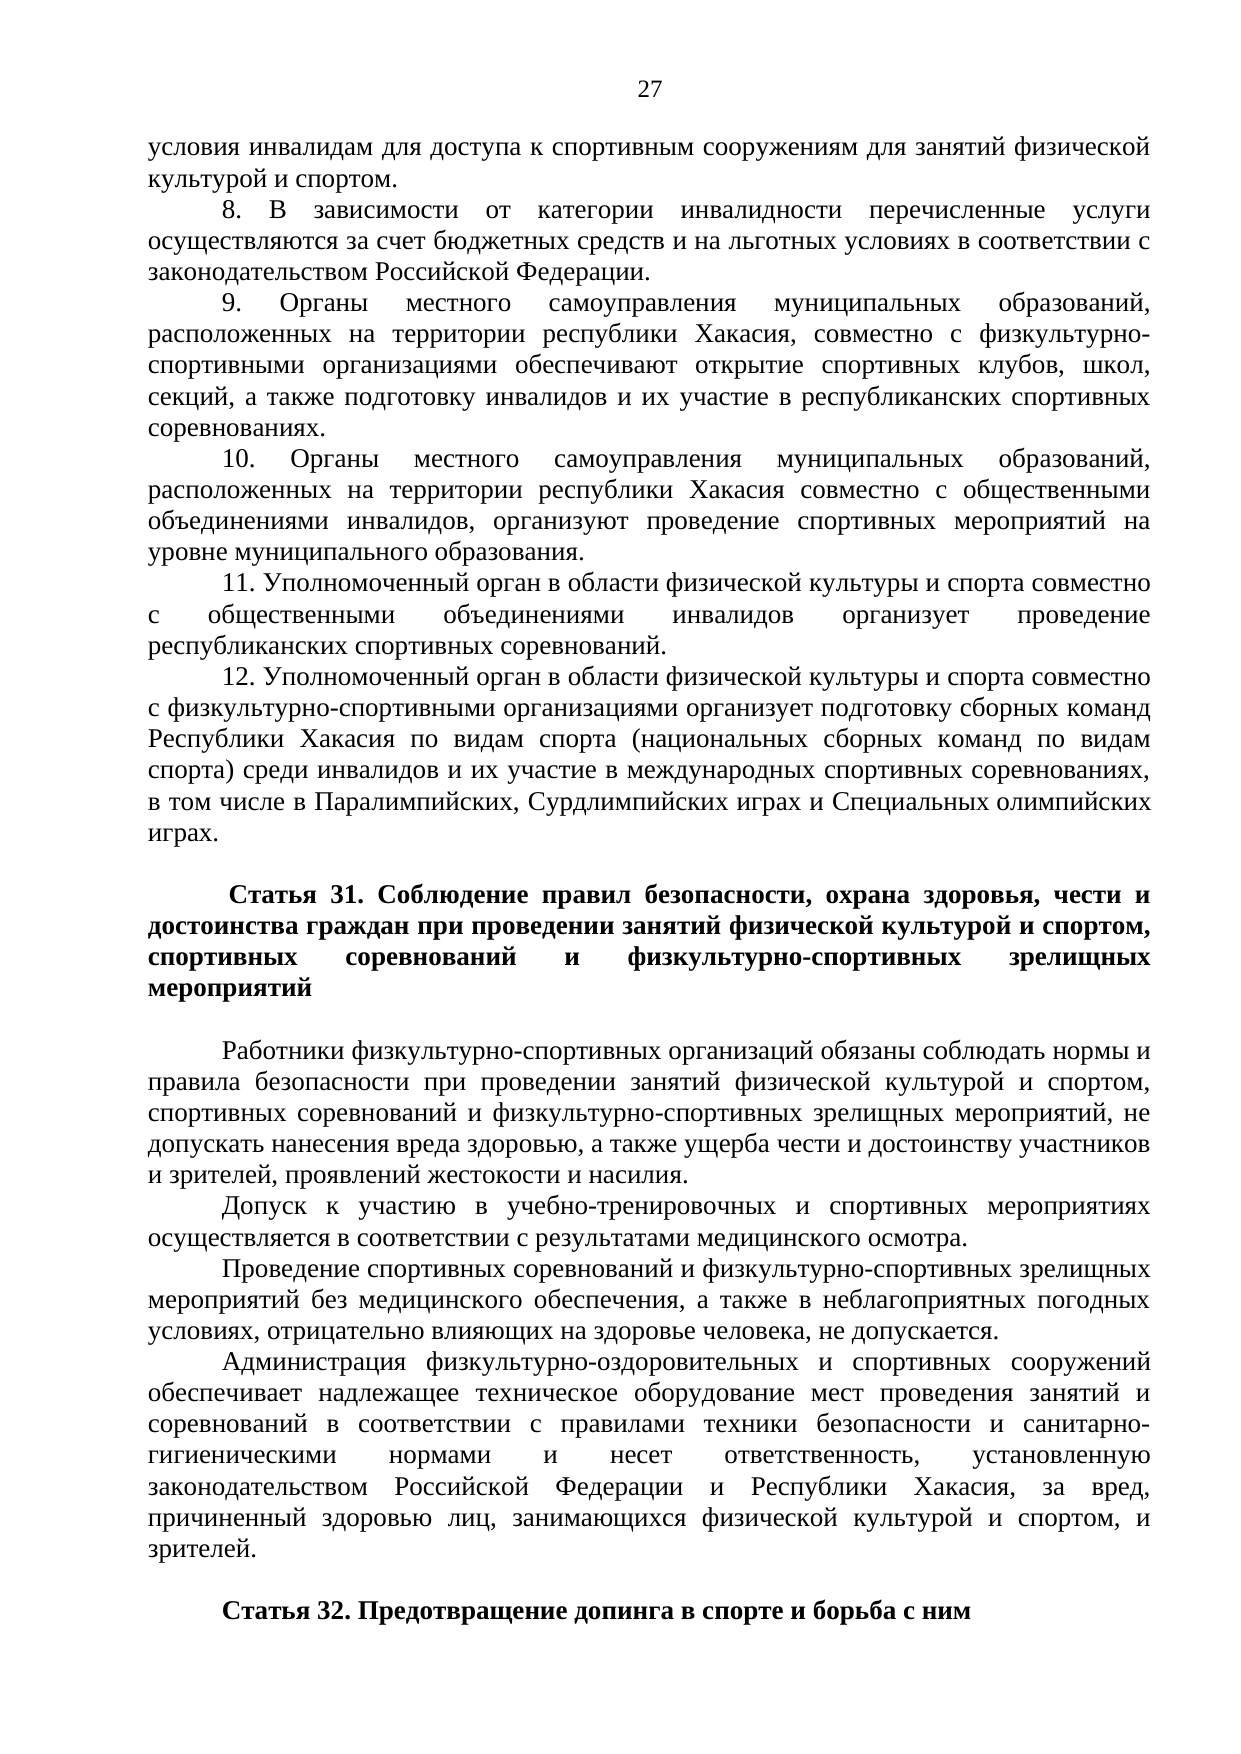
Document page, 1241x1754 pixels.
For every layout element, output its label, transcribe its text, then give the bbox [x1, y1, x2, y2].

text Статья 31. Соблюдение правил безопасности, охрана здоровья, чести и достоинства граждан при проведении занятий физической культурой и спортом, спортивных соревнований и физкультурно-спортивных зрелищных мероприятий [148, 878, 1152, 1003]
text 8. В зависимости от категории инвалидности перечисленные услуги осуществляются за счет бюджетных средств и на льготных условиях в соответствии с законодательством Российской Федерации. [148, 193, 1152, 286]
text Работники физкультурно-спортивных организаций обязаны соблюдать нормы и правила безопасности при проведении занятий физической культурой и спортом, спортивных соревнований и физкультурно-спортивных зрелищных мероприятий, не допускать нанесения вреда здоровью, а также ущерба чести и достоинству участников и зрителей, проявлений жестокости и насилия. [148, 1034, 1152, 1189]
text 11. Уполномоченный орган в области физической культуры и спорта совместно с общественными объединениями инвалидов организует проведение республиканских спортивных соревнований. [148, 567, 1152, 660]
text 12. Уполномоченный орган в области физической культуры и спорта совместно с физкультурно-спортивными организациями организует подготовку сборных команд Республики Хакасия по видам спорта (национальных сборных команд по видам спорта) среди инвалидов и их участие в международных спортивных соревнованиях, в том числе в Паралимпийских, Сурдлимпийских играх и Специальных олимпийских играх. [148, 660, 1152, 847]
text Допуск к участию в учебно-тренировочных и спортивных мероприятиях осуществляется в соответствии с результатами медицинского осмотра. [148, 1189, 1152, 1252]
text Проведение спортивных соревнований и физкультурно-спортивных зрелищных мероприятий без медицинского обеспечения, а также в неблагоприятных погодных условиях, отрицательно влияющих на здоровье человека, не допускается. [148, 1252, 1152, 1345]
text Администрация физкультурно-оздоровительных и спортивных сооружений обеспечивает надлежащее техническое оборудование мест проведения занятий и соревнований в соответствии с правилами техники безопасности и санитарно-гигиеническими нормами и несет ответственность, установленную законодательством Российской Федерации и Республики Хакасия, за вред, причиненный здоровью лиц, занимающихся физической культурой и спортом, и зрителей. [148, 1345, 1152, 1563]
text 9. Органы местного самоуправления муниципальных образований, расположенных на территории республики Хакасия, совместно с физкультурно-спортивными организациями обеспечивают открытие спортивных клубов, школ, секций, а также подготовку инвалидов и их участие в республиканских спортивных соревнованиях. [148, 286, 1152, 442]
text 10. Органы местного самоуправления муниципальных образований, расположенных на территории республики Хакасия совместно с общественными объединениями инвалидов, организуют проведение спортивных мероприятий на уровне муниципального образования. [148, 442, 1152, 567]
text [148, 131, 1152, 193]
text Статья 32. Предотвращение допинга в спорте и борьба с ним [148, 1594, 1152, 1626]
